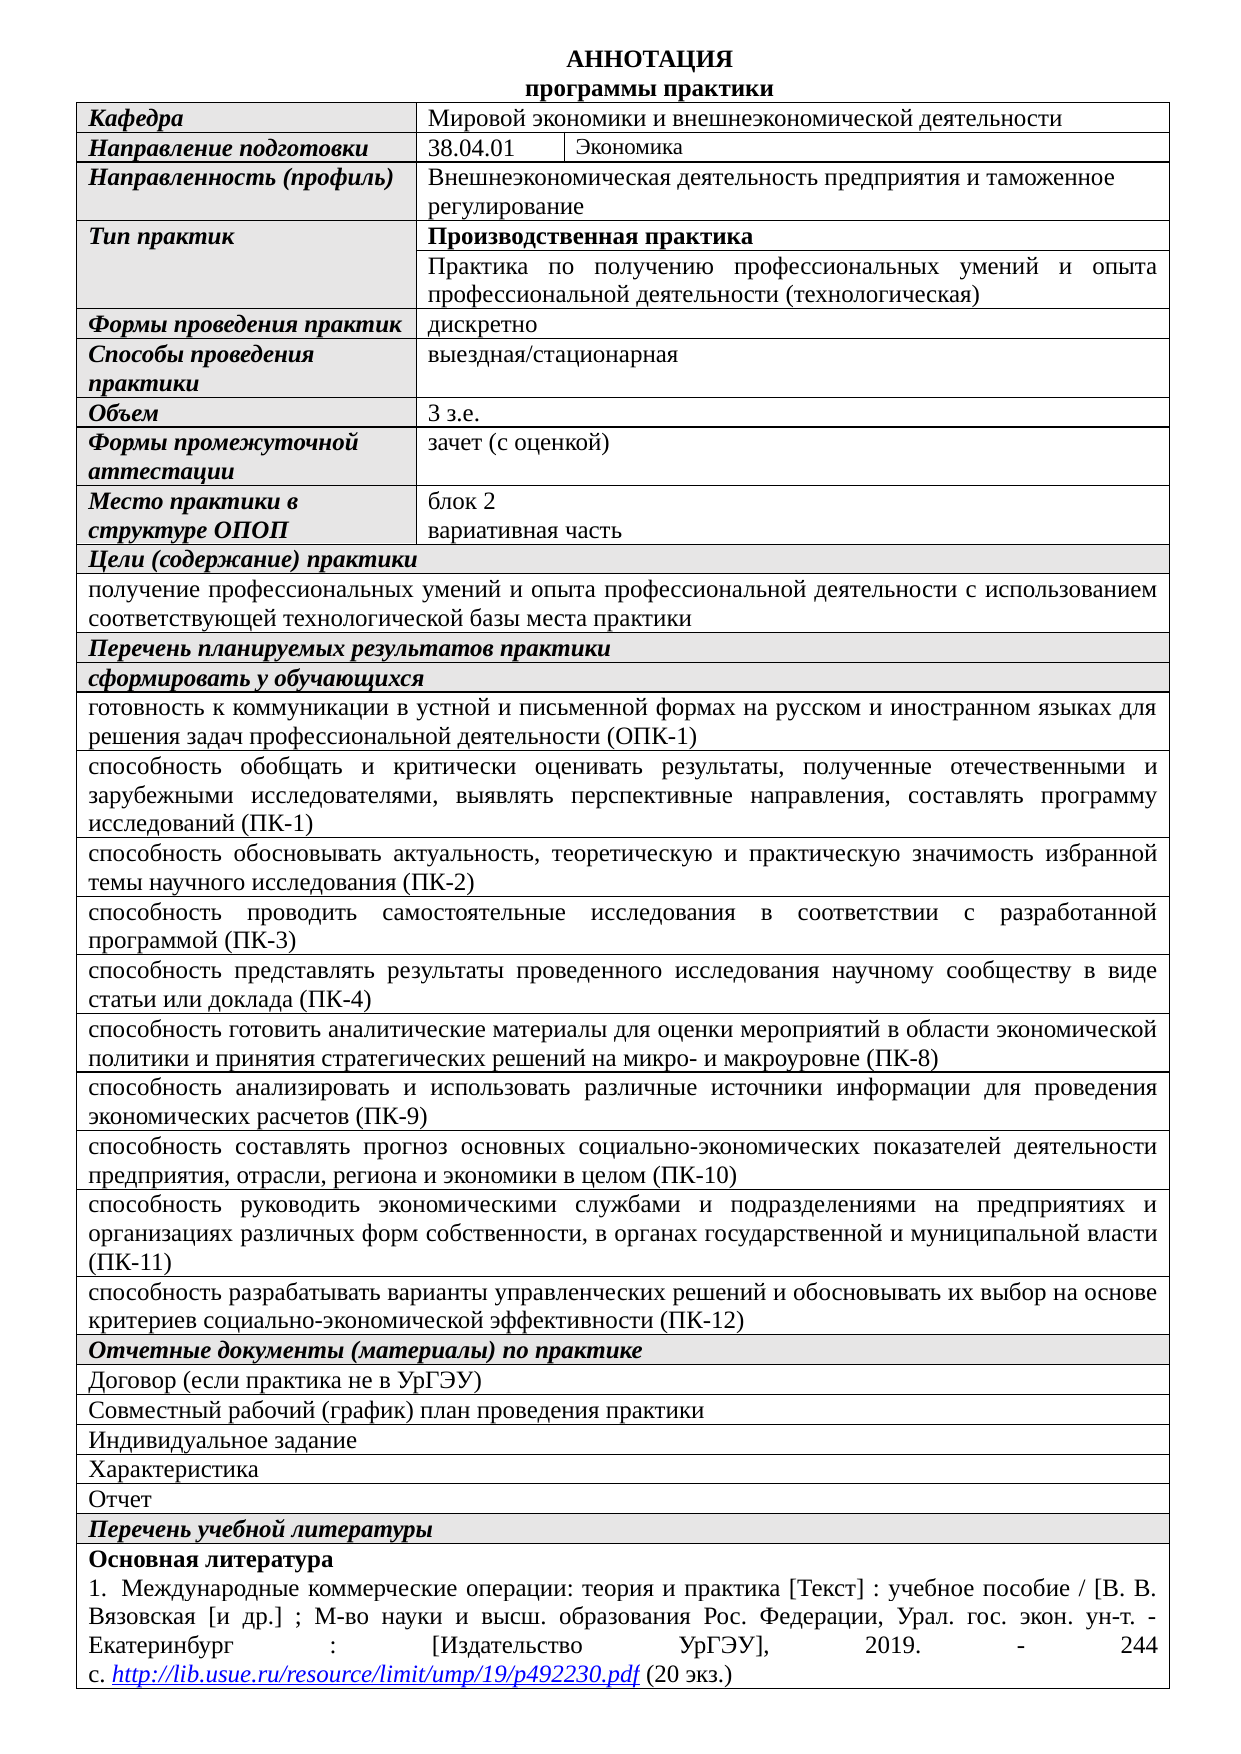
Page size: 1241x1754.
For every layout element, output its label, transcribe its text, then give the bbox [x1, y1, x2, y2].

table_cell способность разрабатывать варианты управленческих решений и обосновывать их выбор на основе критериев социально-экономической эффективности (ПК-12) [77, 1277, 1169, 1334]
table_cell 3 з.е. [417, 398, 1169, 426]
table_cell Производственная практика [417, 221, 1169, 250]
table_cell зачет (с оценкой) [417, 428, 1169, 485]
table_cell способность анализировать и использовать различные источники информации для проведения экономических расчетов (ПК-9) [77, 1073, 1169, 1130]
table_cell 38.04.01 [417, 133, 564, 161]
table_cell блок 2 вариативная часть [417, 486, 1169, 543]
table_cell готовность к коммуникации в устной и письменной формах на русском и иностранном языках для решения задач профессиональной деятельности (ОПК-1) [77, 693, 1169, 750]
table_cell Внешнеэкономическая деятельность предприятия и таможенное регулирование [417, 163, 1169, 220]
table_cell Перечень учебной литературы [77, 1514, 1169, 1543]
table_cell выездная/стационарная [417, 339, 1169, 397]
table_cell Договор (если практика не в УрГЭУ) [77, 1365, 1169, 1394]
table_header Кафедра [77, 103, 416, 132]
table_cell способность проводить самостоятельные исследования в соответствии с разработанной программой (ПК-3) [77, 897, 1169, 954]
table_cell Объем [77, 398, 416, 426]
table_cell Экономика [565, 133, 1169, 161]
table_cell Цели (содержание) практики [77, 545, 1169, 573]
table_cell способность представлять результаты проведенного исследования научному сообществу в виде статьи или доклада (ПК-4) [77, 955, 1169, 1013]
table_cell Способы проведения практики [77, 339, 416, 397]
table_cell Тип практик [77, 221, 416, 308]
table_cell Место практики в структуре ОПОП [77, 486, 416, 543]
table_cell способность составлять прогноз основных социально-экономических показателей деятельности предприятия, отрасли, региона и экономики в целом (ПК-10) [77, 1131, 1169, 1188]
table_cell получение профессиональных умений и опыта профессиональной деятельности с использованием соответствующей технологической базы места практики [77, 574, 1169, 632]
table_cell Совместный рабочий (график) план проведения практики [77, 1395, 1169, 1424]
table_cell Отчетные документы (материалы) по практике [77, 1335, 1169, 1364]
table_cell дискретно [417, 309, 1169, 338]
table_cell Практика по получению профессиональных умений и опыта профессиональной деятельности (технологическая) [417, 251, 1169, 308]
table_cell способность руководить экономическими службами и подразделениями на предприятиях и организациях различных форм собственности, в органах государственной и муниципальной власти (ПК-11) [77, 1190, 1169, 1276]
table_cell Характеристика [77, 1455, 1169, 1483]
table_cell Направление подготовки [77, 133, 416, 161]
table_cell Формы проведения практик [77, 309, 416, 338]
table_cell сформировать у обучающихся [77, 663, 1169, 691]
table_cell способность обосновывать актуальность, теоретическую и практическую значимость избранной темы научного исследования (ПК-2) [77, 838, 1169, 896]
table_header Мировой экономики и внешнеэкономической деятельности [417, 103, 1169, 132]
table_cell способность обобщать и критически оценивать результаты, полученные отечественными и зарубежными исследователями, выявлять перспективные направления, составлять программу исследований (ПК-1) [77, 751, 1169, 837]
text АННОТАЦИЯ [118, 44, 1181, 73]
table_cell Отчет [77, 1484, 1169, 1513]
table_cell способность готовить аналитические материалы для оценки мероприятий в области экономической политики и принятия стратегических решений на микро- и макроуровне (ПК-8) [77, 1014, 1169, 1071]
table_cell Направленность (профиль) [77, 163, 416, 220]
text программы практики [118, 73, 1181, 102]
table_cell Формы промежуточной аттестации [77, 428, 416, 485]
table_cell Индивидуальное задание [77, 1425, 1169, 1453]
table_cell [77, 1544, 1169, 1688]
table_cell Перечень планируемых результатов практики [77, 633, 1169, 662]
